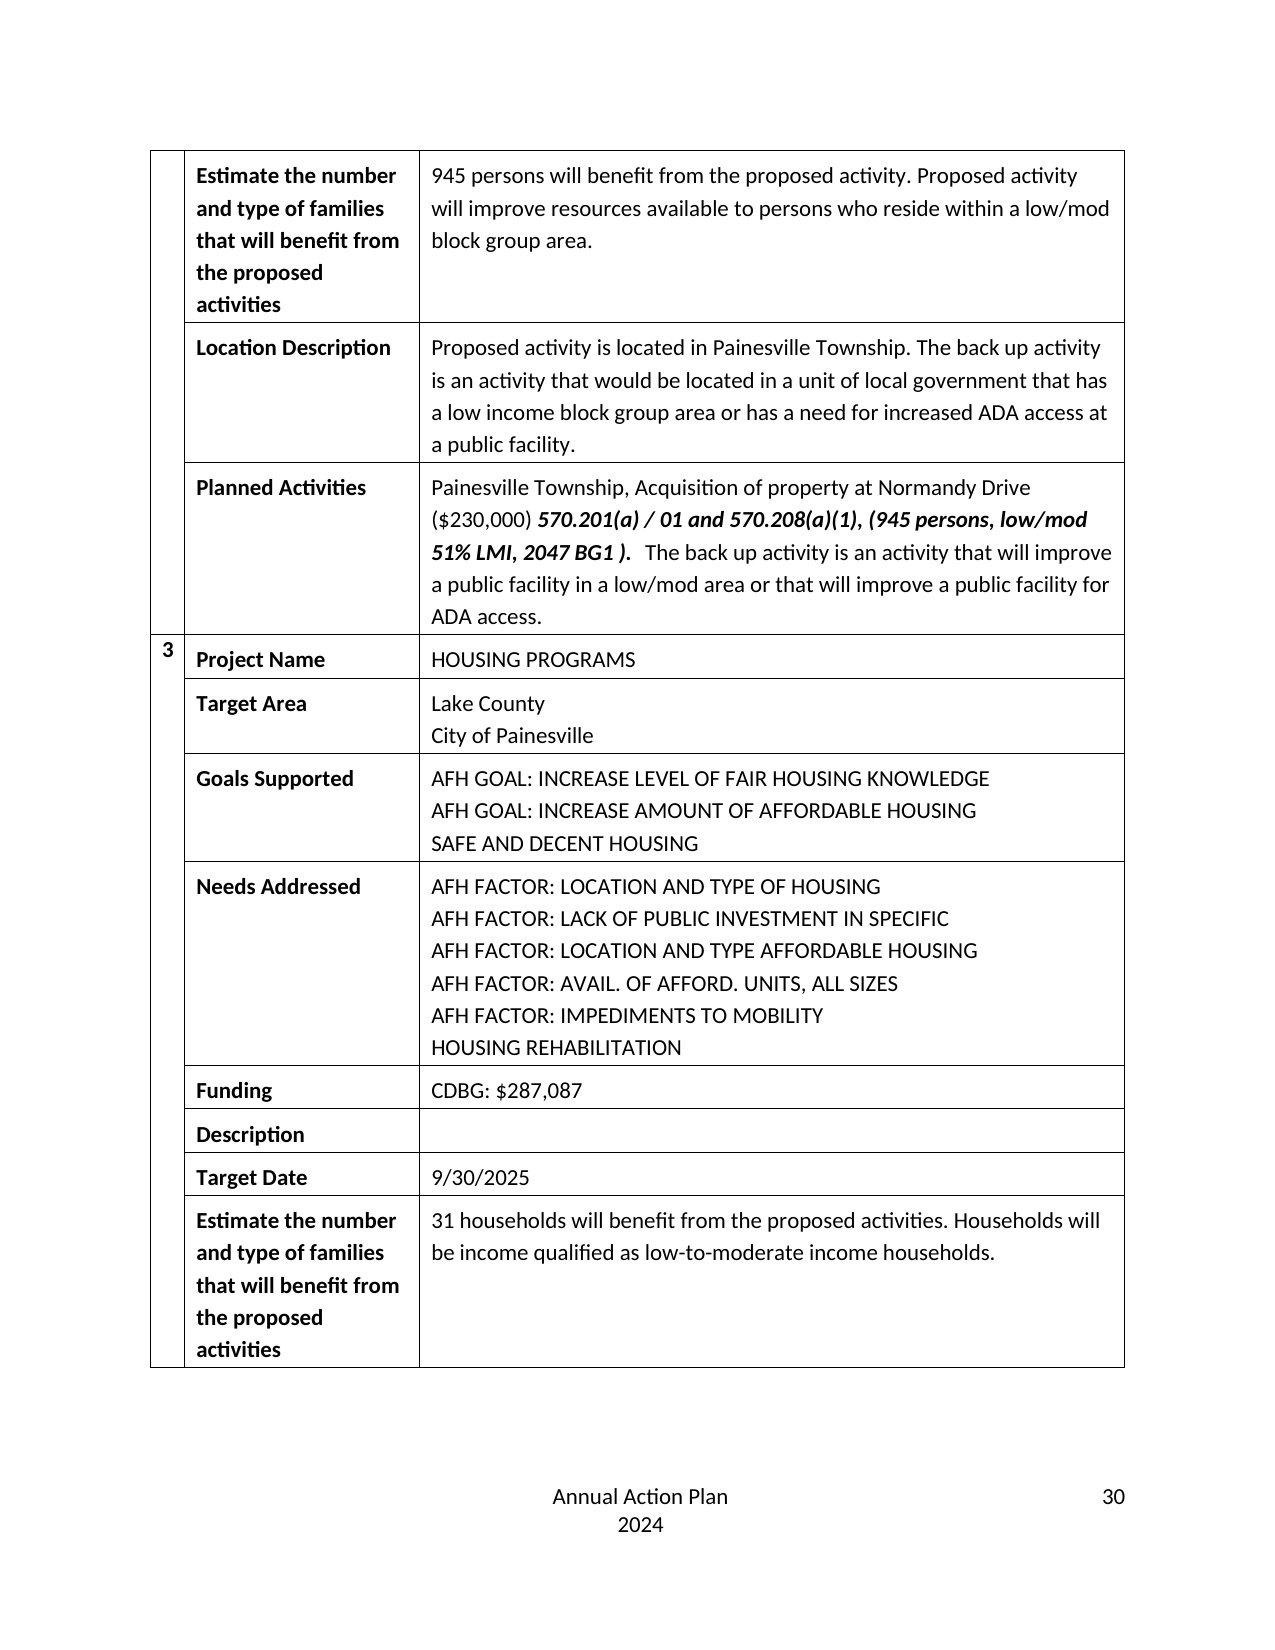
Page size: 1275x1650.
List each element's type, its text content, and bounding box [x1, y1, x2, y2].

table_cell Goals Supported [185, 754, 419, 861]
table_cell Estimate the number and type of families that will benefit from the proposed activities [185, 1196, 419, 1367]
table_cell 9/30/2025 [420, 1153, 1124, 1195]
table_cell Lake County City of Painesville [420, 679, 1124, 753]
table_cell Project Name [185, 635, 419, 677]
table_cell 3 [151, 635, 184, 1367]
table_cell Funding [185, 1066, 419, 1108]
table_cell Planned Activities [185, 463, 419, 634]
table_cell [420, 1109, 1124, 1152]
table_cell Estimate the number and type of families that will benefit from the proposed activities [185, 151, 419, 322]
table_cell CDBG: $287,087 [420, 1066, 1124, 1108]
table_cell Proposed activity is located in Painesville Township. The back up activity is an activity that would be located in a unit of local government that has a low income block group area or has a need for increased ADA access at a public facility. [420, 323, 1124, 462]
table_cell Needs Addressed [185, 862, 419, 1065]
table_cell Location Description [185, 323, 419, 462]
table_cell Painesville Township, Acquisition of property at Normandy Drive ($230,000) 570.201(a) / 01 and 570.208(a)(1), (945 persons, low/mod 51% LMI, 2047 BG1 ). The back up activity is an activity that will improve a public facility in a low/mod area or that will improve a public facility for ADA access. [420, 463, 1124, 634]
table_cell AFH FACTOR: LOCATION AND TYPE OF HOUSING AFH FACTOR: LACK OF PUBLIC INVESTMENT IN SPECIFIC AFH FACTOR: LOCATION AND TYPE AFFORDABLE HOUSING AFH FACTOR: AVAIL. OF AFFORD. UNITS, ALL SIZES AFH FACTOR: IMPEDIMENTS TO MOBILITY HOUSING REHABILITATION [420, 862, 1124, 1065]
table_cell Description [185, 1109, 419, 1152]
table_cell 31 households will benefit from the proposed activities. Households will be income qualified as low-to-moderate income households. [420, 1196, 1124, 1367]
table_cell Target Area [185, 679, 419, 753]
table_cell 945 persons will benefit from the proposed activity. Proposed activity will improve resources available to persons who reside within a low/mod block group area. [420, 151, 1124, 322]
table_cell HOUSING PROGRAMS [420, 635, 1124, 677]
table_cell AFH GOAL: INCREASE LEVEL OF FAIR HOUSING KNOWLEDGE AFH GOAL: INCREASE AMOUNT OF AFFORDABLE HOUSING SAFE AND DECENT HOUSING [420, 754, 1124, 861]
table_cell Target Date [185, 1153, 419, 1195]
